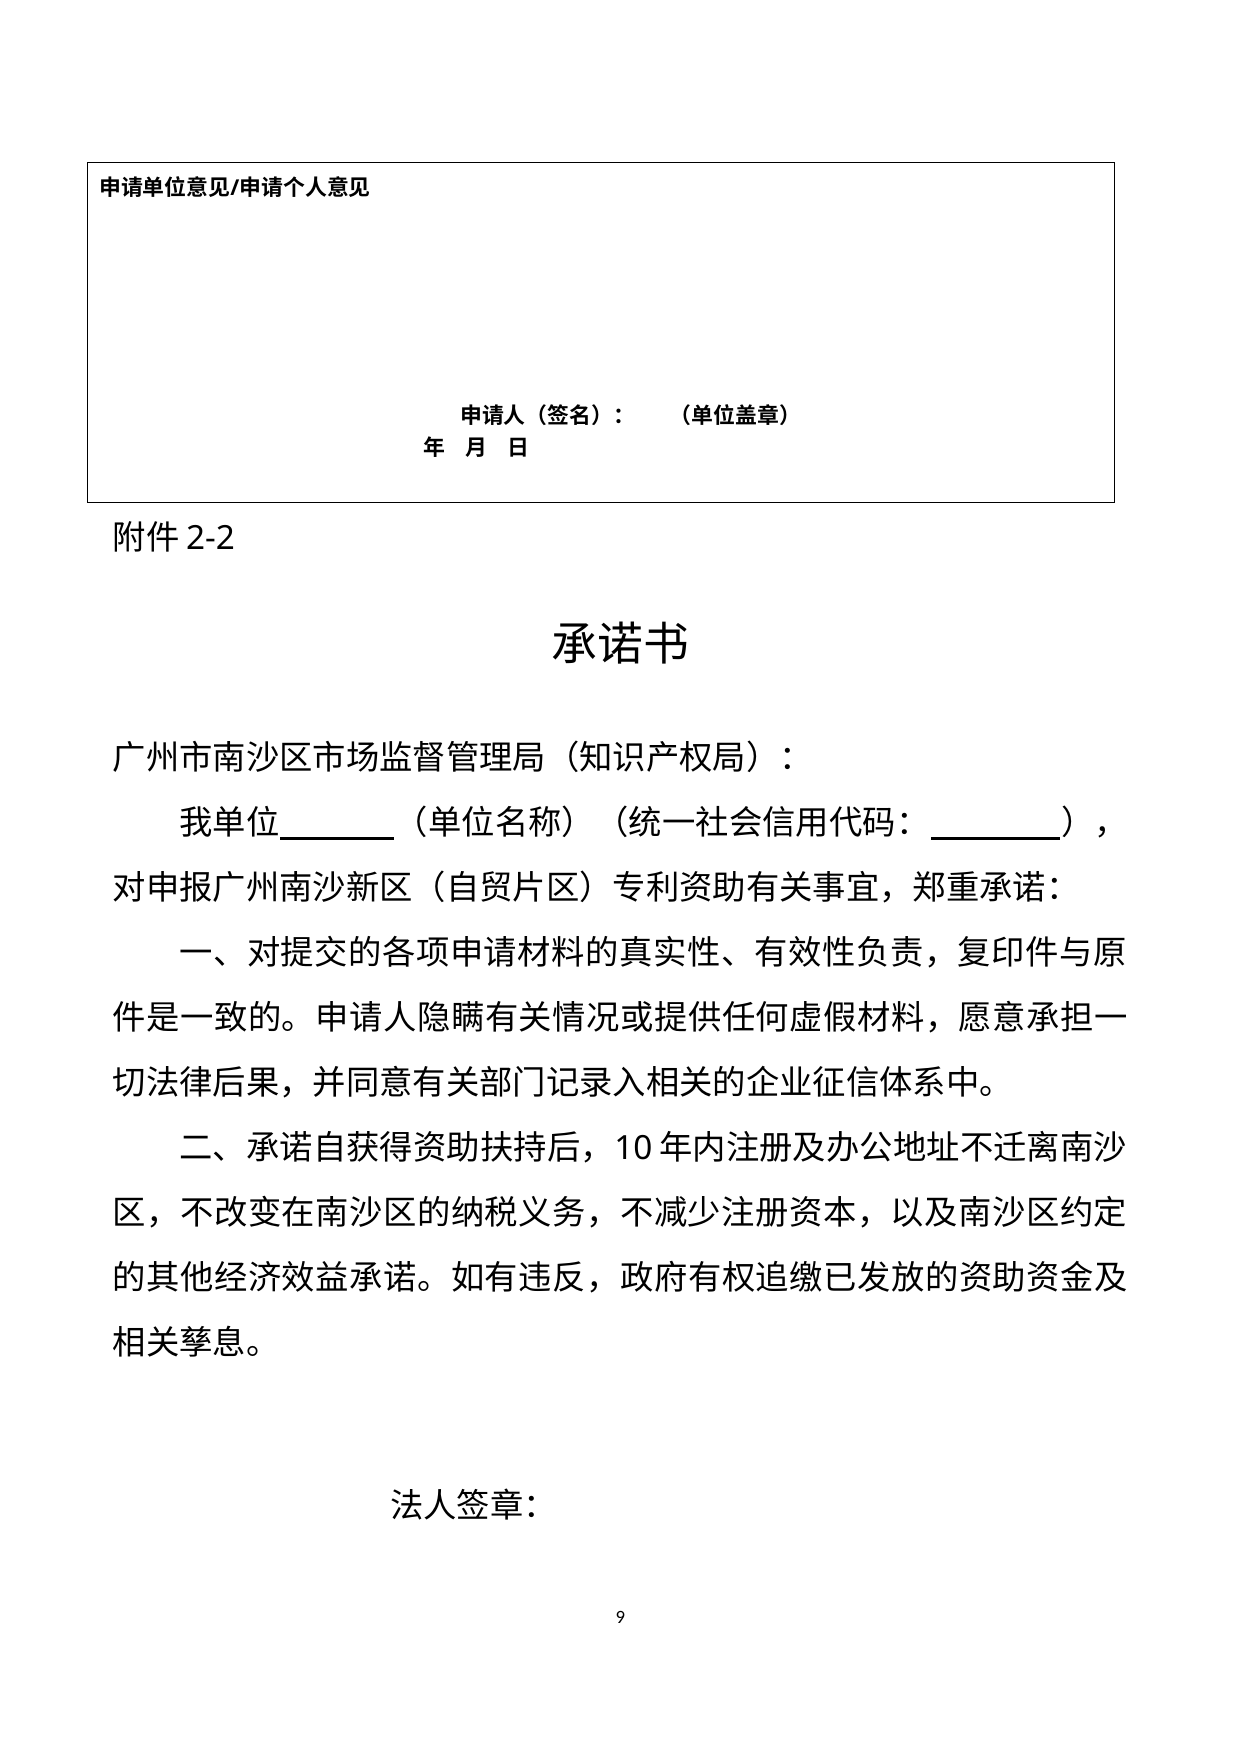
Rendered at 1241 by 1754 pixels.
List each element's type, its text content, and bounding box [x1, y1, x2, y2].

text 我单位 （单位名称）（统一社会信用代码： ），对申报广州南沙新区（自贸片区）专利资助有关事宜，郑重承诺： [112, 788, 1128, 918]
text 附件2-2 [112, 503, 1128, 568]
text 法人签章： [112, 1470, 1128, 1535]
table_cell 申请单位意见/申请个人意见 申请人（签名）： （单位盖章） 年 月 日 [88, 163, 1114, 502]
text 广州市南沙区市场监督管理局（知识产权局）： [112, 723, 1128, 788]
text 一、对提交的各项申请材料的真实性、有效性负责，复印件与原件是一致的。申请人隐瞒有关情况或提供任何虚假材料，愿意承担一切法律后果，并同意有关部门记录入相关的企业征信体系中。 [112, 918, 1128, 1113]
text 承诺书 [112, 592, 1128, 689]
text 二、承诺自获得资助扶持后，10年内注册及办公地址不迁离南沙区，不改变在南沙区的纳税义务，不减少注册资本，以及南沙区约定的其他经济效益承诺。如有违反，政府有权追缴已发放的资助资金及相关孳息。 [112, 1113, 1128, 1373]
